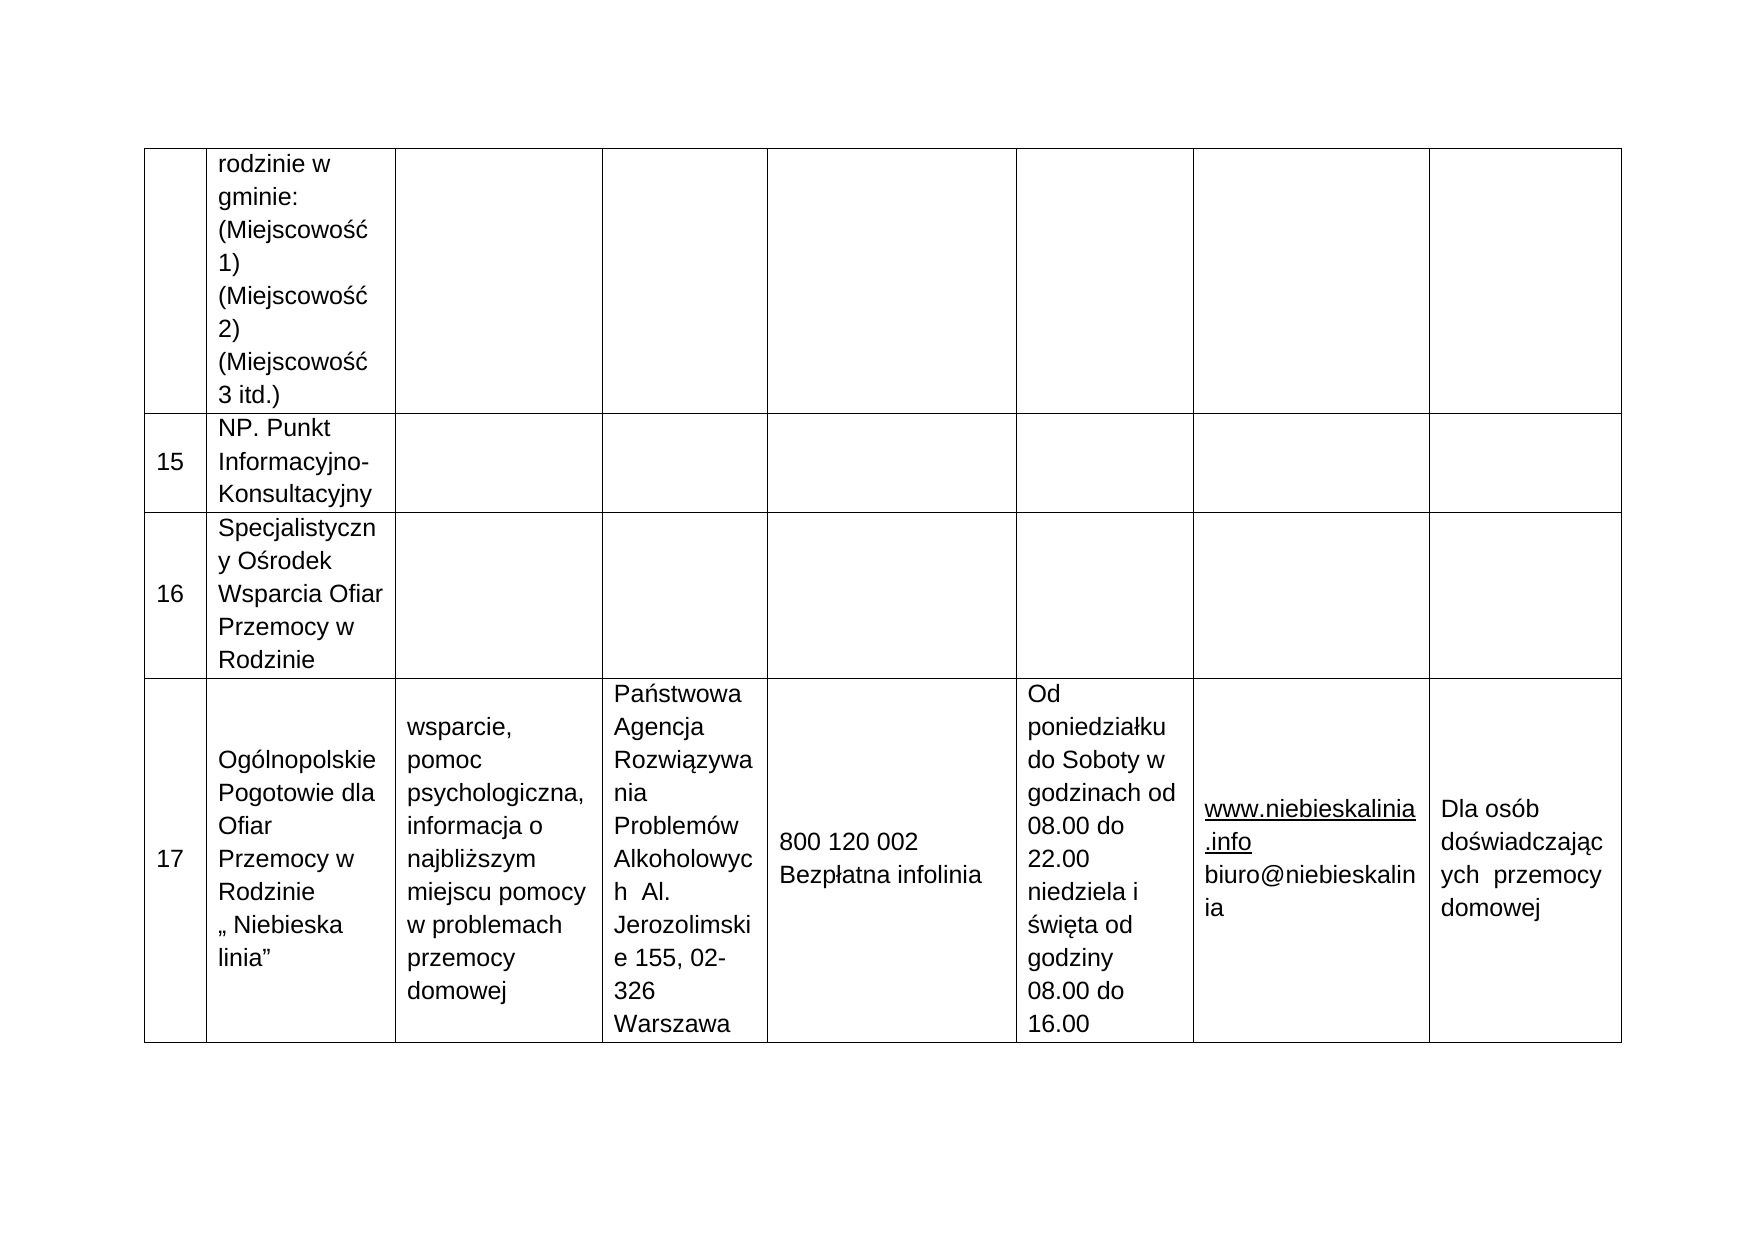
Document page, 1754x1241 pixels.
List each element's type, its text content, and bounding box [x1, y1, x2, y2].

table_cell Specjalistyczny Ośrodek Wsparcia Ofiar Przemocy w Rodzinie [207, 513, 395, 678]
table_cell Dla osób doświadczających przemocy domowej [1430, 679, 1621, 1042]
table_cell 15 [145, 414, 206, 512]
table_cell [1194, 414, 1429, 512]
table_cell 800 120 002 Bezpłatna infolinia [768, 679, 1016, 1042]
table_cell Państwowa Agencja Rozwiązywania Problemów Alkoholowych Al. Jerozolimskie 155, 02-326 Warszawa [603, 679, 767, 1042]
table_cell Od poniedziałku do Soboty w godzinach od 08.00 do 22.00 niedziela i święta od godziny 08.00 do 16.00 [1017, 679, 1193, 1042]
table_cell www.niebieskalinia.info biuro@niebieskalinia [1194, 679, 1429, 1042]
table_cell [396, 513, 602, 678]
table_cell [1194, 513, 1429, 678]
table_cell Ogólnopolskie Pogotowie dla Ofiar Przemocy w Rodzinie „ Niebieska linia” [207, 679, 395, 1042]
table_cell wsparcie, pomoc psychologiczna, informacja o najbliższym miejscu pomocy w problemach przemocy domowej [396, 679, 602, 1042]
table_cell 16 [145, 513, 206, 678]
table_cell [1430, 513, 1621, 678]
table_cell [1017, 149, 1193, 412]
table_cell [603, 513, 767, 678]
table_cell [207, 149, 395, 412]
table_cell [603, 149, 767, 412]
table_cell [1430, 149, 1621, 412]
table_cell 17 [145, 679, 206, 1042]
table_cell [768, 513, 1016, 678]
table_cell NP. Punkt Informacyjno-Konsultacyjny [207, 414, 395, 512]
table_cell 14 [145, 149, 206, 412]
table_cell [768, 149, 1016, 412]
table_cell [768, 414, 1016, 512]
table_cell [1430, 414, 1621, 512]
table_cell [396, 149, 602, 412]
table_cell [396, 414, 602, 512]
table_cell [1194, 149, 1429, 412]
table_cell [1017, 513, 1193, 678]
table_cell [603, 414, 767, 512]
table_cell [1017, 414, 1193, 512]
